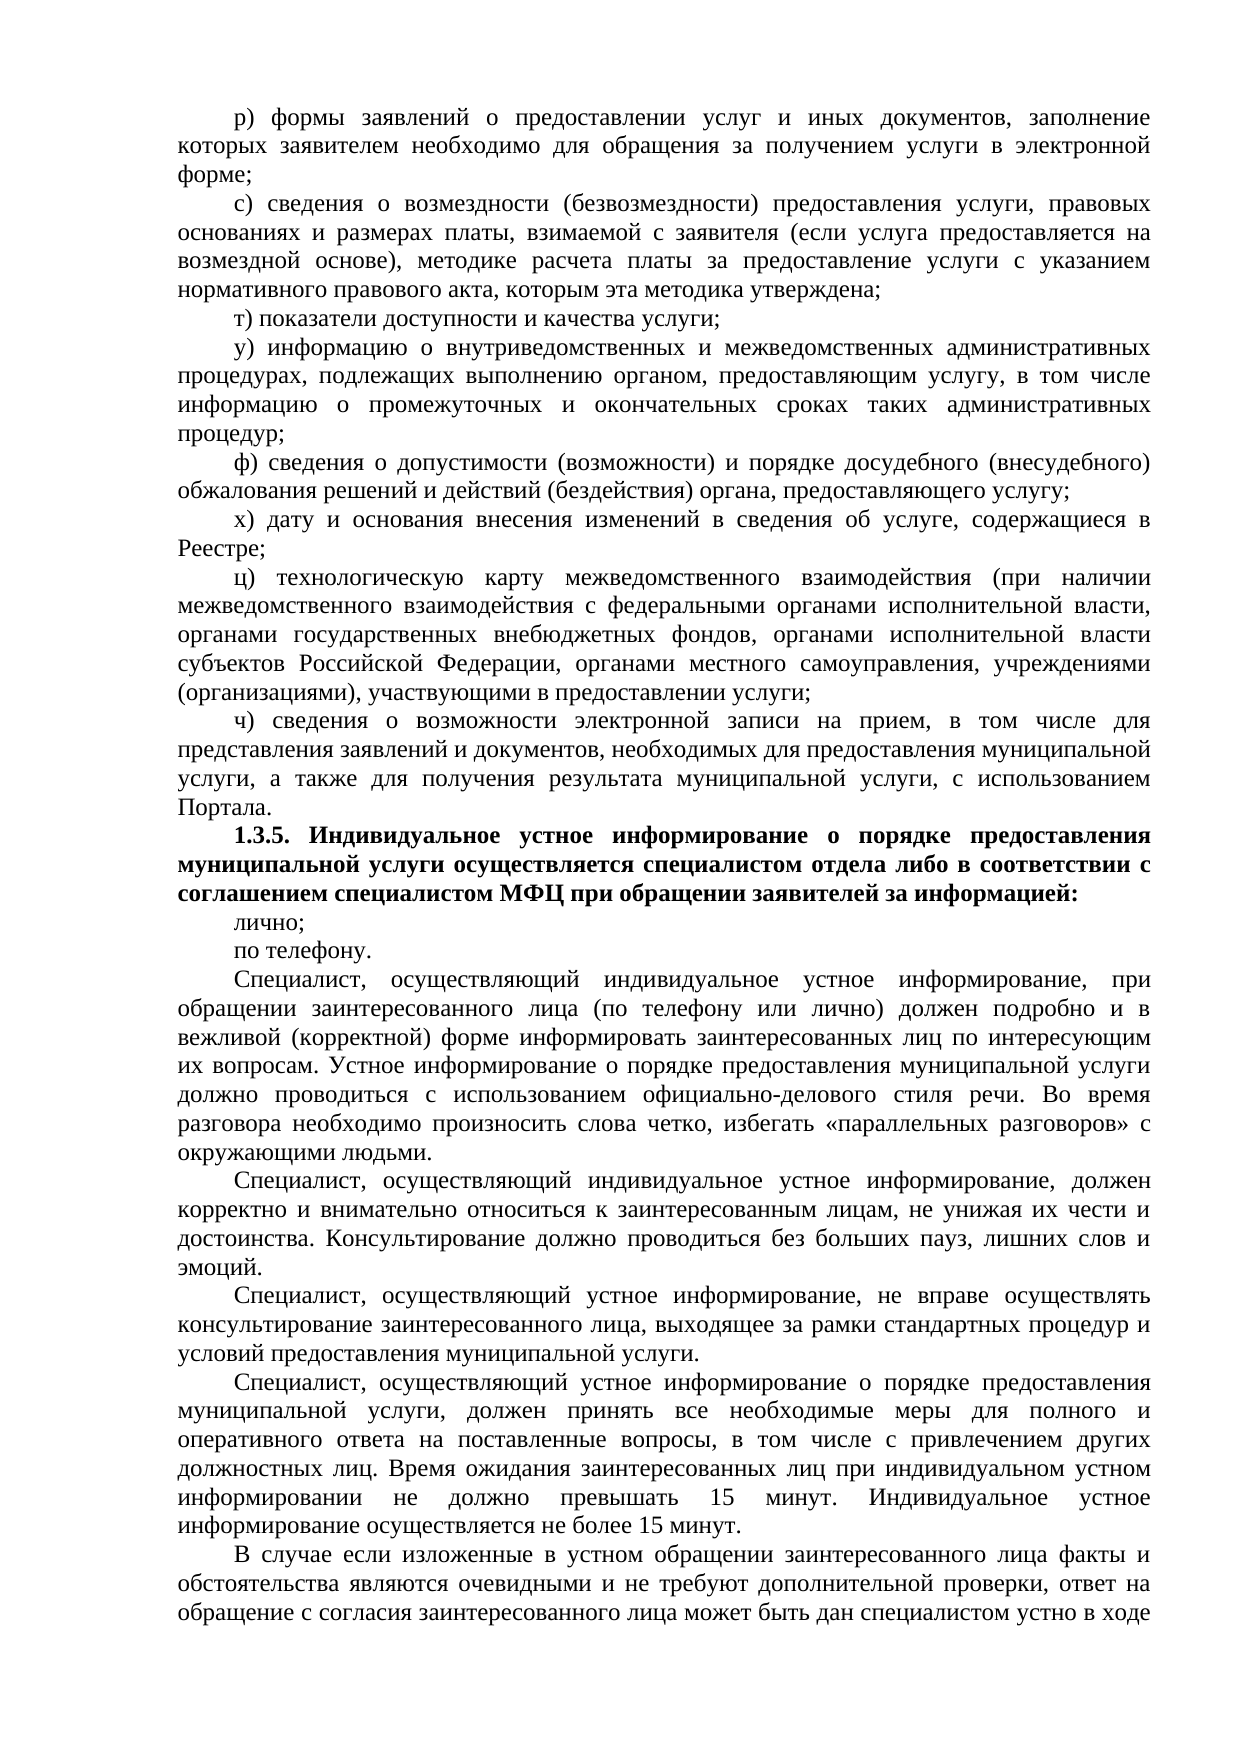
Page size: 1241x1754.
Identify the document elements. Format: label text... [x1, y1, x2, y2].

text Специалист, осуществляющий индивидуальное устное информирование, должен корректно и внимательно относиться к заинтересованным лицам, не унижая их чести и достоинства. Консультирование должно проводиться без больших пауз, лишних слов и эмоций. [177, 1166, 1152, 1281]
text т) показатели доступности и качества услуги; [177, 303, 1152, 332]
text 1.3.5. Индивидуальное устное информирование о порядке предоставления муниципальной услуги осуществляется специалистом отдела либо в соответствии с соглашением специалистом МФЦ при обращении заявителей за информацией: [177, 821, 1152, 907]
text ф) сведения о допустимости (возможности) и порядке досудебного (внесудебного) обжалования решений и действий (бездействия) органа, предоставляющего услугу; [177, 447, 1152, 504]
text по телефону. [177, 936, 1152, 964]
text с) сведения о возмездности (безвозмездности) предоставления услуги, правовых основаниях и размерах платы, взимаемой с заявителя (если услуга предоставляется на возмездной основе), методике расчета платы за предоставление услуги с указанием нормативного правового акта, которым эта методика утверждена; [177, 188, 1152, 303]
text ч) сведения о возможности электронной записи на прием, в том числе для представления заявлений и документов, необходимых для предоставления муниципальной услуги, а также для получения результата муниципальной услуги, с использованием Портала. [177, 706, 1152, 821]
text у) информацию о внутриведомственных и межведомственных административных процедурах, подлежащих выполнению органом, предоставляющим услугу, в том числе информацию о промежуточных и окончательных сроках таких административных процедур; [177, 332, 1152, 447]
text Специалист, осуществляющий устное информирование о порядке предоставления муниципальной услуги, должен принять все необходимые меры для полного и оперативного ответа на поставленные вопросы, в том числе с привлечением других должностных лиц. Время ожидания заинтересованных лиц при индивидуальном устном информировании не должно превышать 15 минут. Индивидуальное устное информирование осуществляется не более 15 минут. [177, 1367, 1152, 1539]
text лично; [177, 907, 1152, 936]
text р) формы заявлений о предоставлении услуг и иных документов, заполнение которых заявителем необходимо для обращения за получением услуги в электронной форме; [177, 102, 1152, 188]
text х) дату и основания внесения изменений в сведения об услуге, содержащиеся в Реестре; [177, 504, 1152, 562]
text Специалист, осуществляющий устное информирование, не вправе осуществлять консультирование заинтересованного лица, выходящее за рамки стандартных процедур и условий предоставления муниципальной услуги. [177, 1281, 1152, 1367]
text Специалист, осуществляющий индивидуальное устное информирование, при обращении заинтересованного лица (по телефону или лично) должен подробно и в вежливой (корректной) форме информировать заинтересованных лиц по интересующим их вопросам. Устное информирование о порядке предоставления муниципальной услуги должно проводиться с использованием официально-делового стиля речи. Во время разговора необходимо произносить слова четко, избегать «параллельных разговоров» с окружающими людьми. [177, 964, 1152, 1166]
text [177, 1539, 1152, 1626]
text ц) технологическую карту межведомственного взаимодействия (при наличии межведомственного взаимодействия с федеральными органами исполнительной власти, органами государственных внебюджетных фондов, органами исполнительной власти субъектов Российской Федерации, органами местного самоуправления, учреждениями (организациями), участвующими в предоставлении услуги; [177, 562, 1152, 706]
